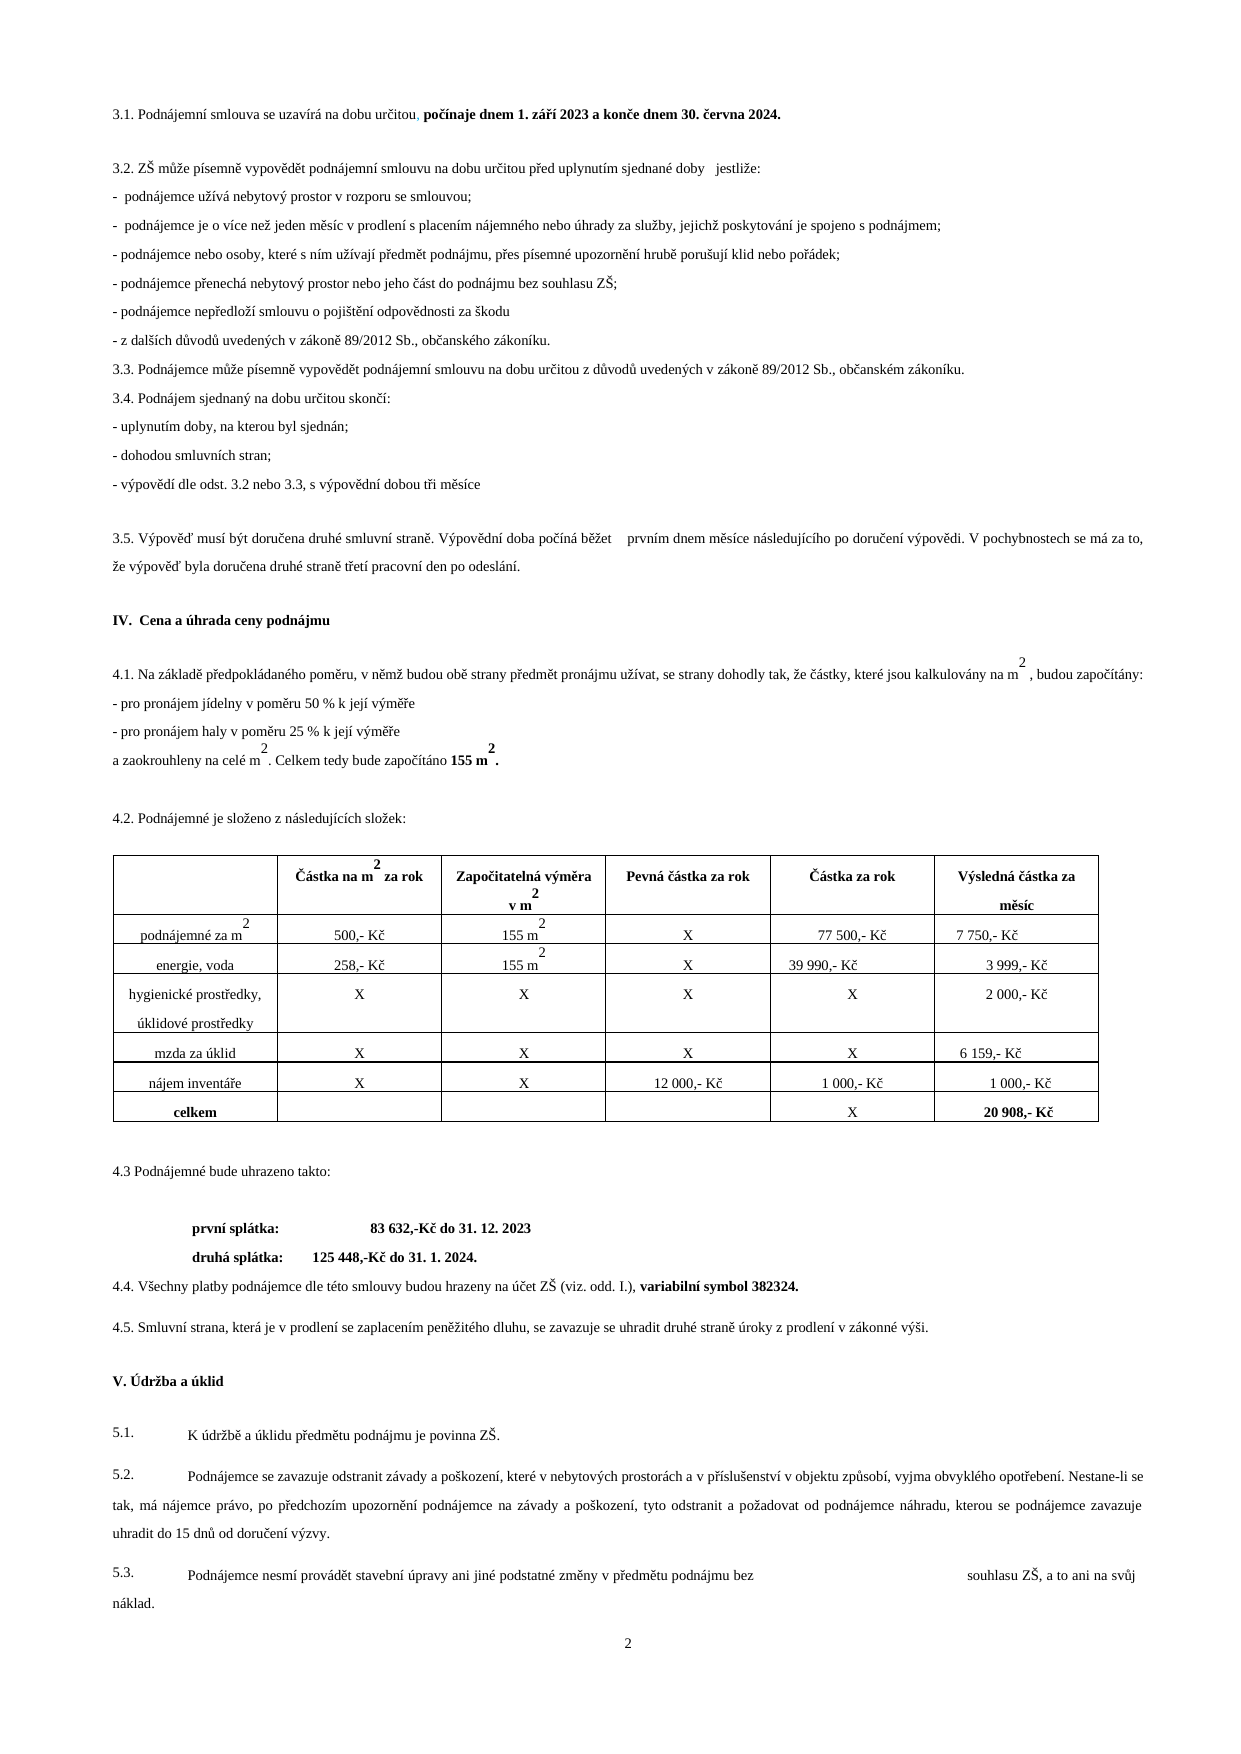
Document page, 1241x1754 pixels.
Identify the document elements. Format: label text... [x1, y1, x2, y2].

table_cell 7 750,- Kč [935, 915, 1098, 943]
table_cell 20 908,- Kč [935, 1092, 1098, 1121]
text 4.5. Smluvní strana, která je v prodlení se zaplacením peněžitého dluhu, se zavazuje se uhradit druhé straně úroky z prodlení v zákonné výši. [112, 1307, 1144, 1336]
text - pro pronájem jídelny v poměru 50 % k její výměře [112, 682, 1144, 711]
table_cell 3 999,- Kč [935, 944, 1098, 973]
table_cell celkem [114, 1092, 277, 1121]
table_cell energie, voda [114, 944, 277, 973]
text 4.4. Všechny platby podnájemce dle této smlouvy budou hrazeny na účet ZŠ (viz. odd. I.), variabilní symbol 382324. [112, 1266, 1144, 1294]
table_cell 39 990,- Kč [771, 944, 934, 973]
text 4.3 Podnájemné bude uhrazeno takto: [112, 1151, 1144, 1179]
text IV. Cena a úhrada ceny podnájmu [112, 600, 1144, 629]
table_cell [606, 1092, 770, 1121]
text 3.3. Podnájemce může písemně vypovědět podnájemní smlouvu na dobu určitou z důvodů uvedených v zákoně 89/2012 Sb., občanském zákoníku. [112, 349, 1144, 377]
text - pro pronájem haly v poměru 25 % k její výměře [112, 711, 1144, 740]
text - podnájemce přenechá nebytový prostor nebo jeho část do podnájmu bez souhlasu ZŠ; [112, 262, 1144, 291]
text - podnájemce nebo osoby, které s ním užívají předmět podnájmu, přes písemné upozornění hrubě porušují klid nebo pořádek; [112, 234, 1144, 262]
table_cell X [771, 1033, 934, 1061]
table_cell 6 159,- Kč [935, 1033, 1098, 1061]
table_cell X [278, 1063, 441, 1091]
table_cell 1 000,- Kč [771, 1063, 934, 1091]
table_cell X [606, 1033, 770, 1061]
table_cell nájem inventáře [114, 1063, 277, 1091]
table_cell [442, 1092, 605, 1121]
text 3.2. ZŠ může písemně vypovědět podnájemní smlouvu na dobu určitou před uplynutím sjednané doby jestliže: [112, 147, 1144, 176]
text V. Údržba a úklid [112, 1361, 1144, 1389]
text - uplynutím doby, na kterou byl sjednán; [112, 406, 1144, 435]
table_cell 77 500,- Kč [771, 915, 934, 943]
table_cell X [606, 944, 770, 973]
text - z dalších důvodů uvedených v zákoně 89/2012 Sb., občanského zákoníku. [112, 320, 1144, 349]
table_cell 1 000,- Kč [935, 1063, 1098, 1091]
table_cell 500,- Kč [278, 915, 441, 943]
table_cell X [606, 915, 770, 943]
table_header Částka na m2 za rok [278, 856, 441, 913]
table_cell mzda za úklid [114, 1033, 277, 1061]
text 3.4. Podnájem sjednaný na dobu určitou skončí: [112, 377, 1144, 406]
table_cell 155 m2 [442, 944, 605, 973]
text - výpovědí dle odst. 3.2 nebo 3.3, s výpovědní dobou tři měsíce [112, 464, 1144, 492]
table_cell 12 000,- Kč [606, 1063, 770, 1091]
table_cell hygienické prostředky, úklidové prostředky [114, 974, 277, 1032]
text - dohodou smluvních stran; [112, 435, 1144, 464]
text 4.1. Na základě předpokládaného poměru, v němž budou obě strany předmět pronájmu užívat, se strany dohodly tak, že částky, které jsou kalkulovány na m2 , budou započítány: [112, 654, 1144, 682]
table_cell X [606, 974, 770, 1032]
table_cell X [442, 1063, 605, 1091]
table_cell X [278, 974, 441, 1032]
text 3.5. Výpověď musí být doručena druhé smluvní straně. Výpovědní doba počíná běžet prvním dnem měsíce následujícího po doručení výpovědi. V pochybnostech se má za to, že výpověď byla doručena druhé straně třetí pracovní den po odeslání. [112, 517, 1144, 575]
table_cell X [771, 1092, 934, 1121]
table_cell X [442, 1033, 605, 1061]
list Podnájemce se zavazuje odstranit závady a poškození, které v nebytových prostorách a v příslušenství v objektu způsobí, vyjma obvyklého opotřebení. Nestane-li se tak, má nájemce právo, po předchozím upozornění podnájemce na závady a poškození, tyto odstranit a požadovat od podnájemce náhradu, kterou se podnájemce zavazuje uhradit do 15 dnů od doručení výzvy. [112, 1456, 1144, 1542]
text druhá splátka: 125 448,-Kč do 31. 1. 2024. [112, 1237, 1144, 1266]
text - podnájemce je o více než jeden měsíc v prodlení s placením nájemného nebo úhrady za služby, jejichž poskytování je spojeno s podnájmem; [112, 205, 1144, 234]
table_header Započitatelná výměra v m2 [442, 856, 605, 913]
table_cell X [442, 974, 605, 1032]
table_header Pevná částka za rok [606, 856, 770, 913]
text a zaokrouhleny na celé m2. Celkem tedy bude započítáno 155 m2. [112, 740, 1144, 769]
text 3.1. Podnájemní smlouva se uzavírá na dobu určitou, počínaje dnem 1. září 2023 a konče dnem 30. června 2024. [112, 94, 1144, 122]
table_header Výsledná částka za měsíc [935, 856, 1098, 913]
table_header [114, 856, 277, 913]
text - podnájemce užívá nebytový prostor v rozporu se smlouvou; [112, 176, 1144, 205]
text 4.2. Podnájemné je složeno z následujících složek: [112, 797, 1144, 826]
table_cell 2 000,- Kč [935, 974, 1098, 1032]
table_cell [278, 1092, 441, 1121]
table_cell podnájemné za m2 [114, 915, 277, 943]
text - podnájemce nepředloží smlouvu o pojištění odpovědnosti za škodu [112, 291, 1144, 320]
list Podnájemce nesmí provádět stavební úpravy ani jiné podstatné změny v předmětu podnájmu bez souhlasu ZŠ, a to ani na svůj náklad. [112, 1554, 1144, 1612]
table_cell X [771, 974, 934, 1032]
table_cell 155 m2 [442, 915, 605, 943]
list K údržbě a úklidu předmětu podnájmu je povinna ZŠ. [112, 1414, 1144, 1443]
table_cell 258,- Kč [278, 944, 441, 973]
table_header Částka za rok [771, 856, 934, 913]
table_cell X [278, 1033, 441, 1061]
text první splátka: 83 632,-Kč do 31. 12. 2023 [112, 1208, 1144, 1237]
